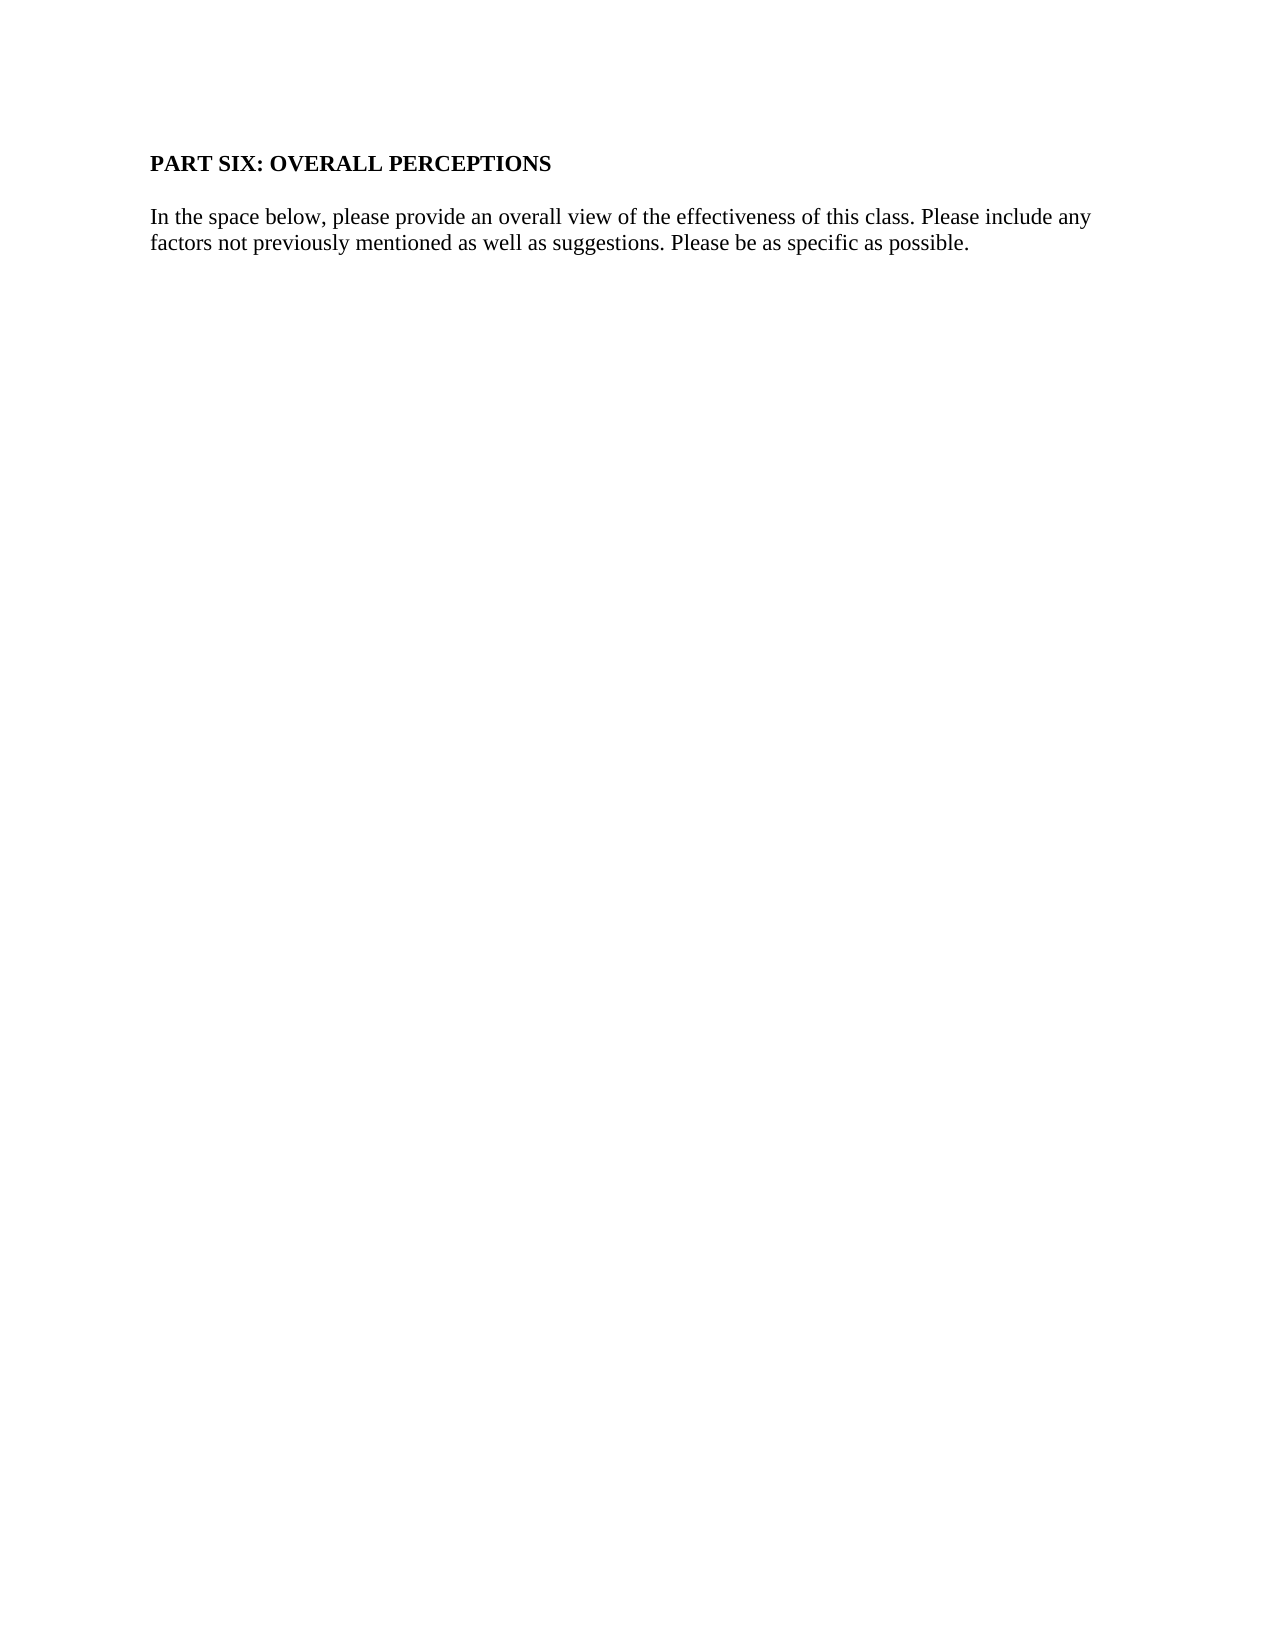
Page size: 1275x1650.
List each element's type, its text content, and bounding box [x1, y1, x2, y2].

text In the space below, please provide an overall view of the effectiveness of this class. Please include any factors not previously mentioned as well as suggestions. Please be as specific as possible. [150, 203, 1125, 255]
text PART SIX: OVERALL PERCEPTIONS [150, 150, 1125, 176]
